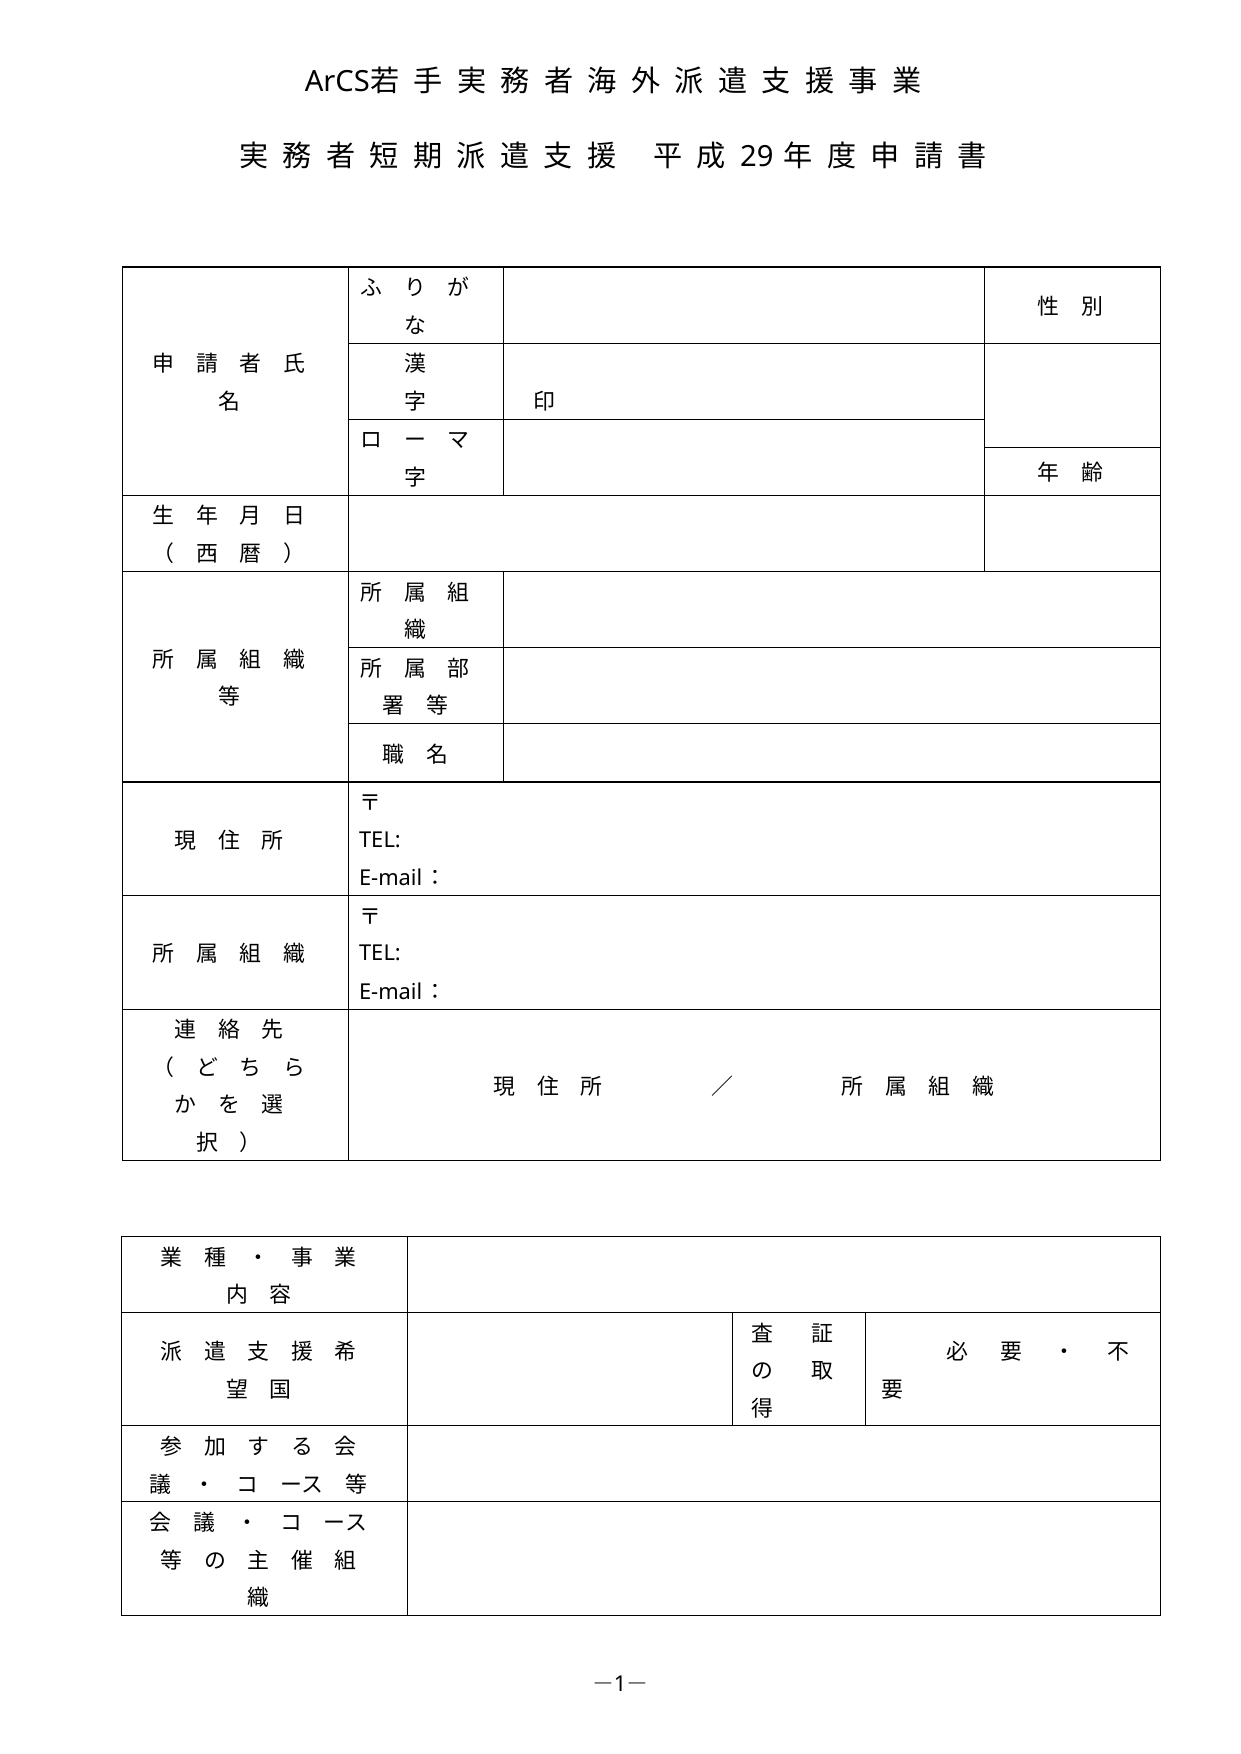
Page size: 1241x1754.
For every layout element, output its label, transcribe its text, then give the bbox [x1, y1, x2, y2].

table_cell [349, 496, 984, 571]
table_cell 連絡先 （どちらかを選択） [123, 1010, 348, 1159]
table_cell [504, 420, 984, 494]
table_cell [504, 572, 1160, 647]
table_cell [408, 1426, 1160, 1501]
table_cell 現住所 [123, 783, 348, 895]
table_cell [985, 344, 1160, 447]
table_cell [408, 1502, 1160, 1615]
table_cell 必要・不要 [866, 1313, 1160, 1425]
table_cell [985, 496, 1160, 571]
table_cell 派遣支援希望国 [122, 1313, 407, 1425]
table_cell 〒 TEL: E-mail： [349, 896, 1160, 1008]
table_header ふりがな [349, 268, 503, 342]
table_cell 年齢 [985, 448, 1160, 494]
table_cell [504, 648, 1160, 723]
table_cell 生年月日（西暦） [123, 496, 348, 571]
table_cell 現住所 ／ 所属組織 [349, 1010, 1160, 1159]
table_header [504, 268, 984, 342]
table_cell 漢 字 [349, 344, 503, 418]
table_cell 査証の取得 [733, 1313, 865, 1425]
table_cell 印 [504, 344, 984, 418]
table_header [408, 1237, 1160, 1312]
table_cell 参加する会議・コース等 [122, 1426, 407, 1501]
table_cell [504, 724, 1160, 781]
table_cell [408, 1313, 732, 1425]
text 実務者短期派遣支援 平成29年度申請書 [98, 116, 1143, 191]
table_cell 〒 TEL: E-mail： [349, 783, 1160, 895]
table_cell ローマ字 [349, 420, 503, 494]
table_cell 所属組織 [123, 896, 348, 1008]
table_cell 職名 [349, 724, 503, 781]
text ArCS若手実務者海外派遣支援事業 [98, 41, 1143, 116]
table_cell 会議・コース等の主催組織 [122, 1502, 407, 1615]
table_header 業種・事業内容 [122, 1237, 407, 1312]
table_cell 所属部署等 [349, 648, 503, 723]
table_cell 所属組織 [349, 572, 503, 647]
table_header 性別 [985, 268, 1160, 342]
table_cell 所属組織等 [123, 572, 348, 781]
table_header 申請者氏名 [123, 268, 348, 494]
